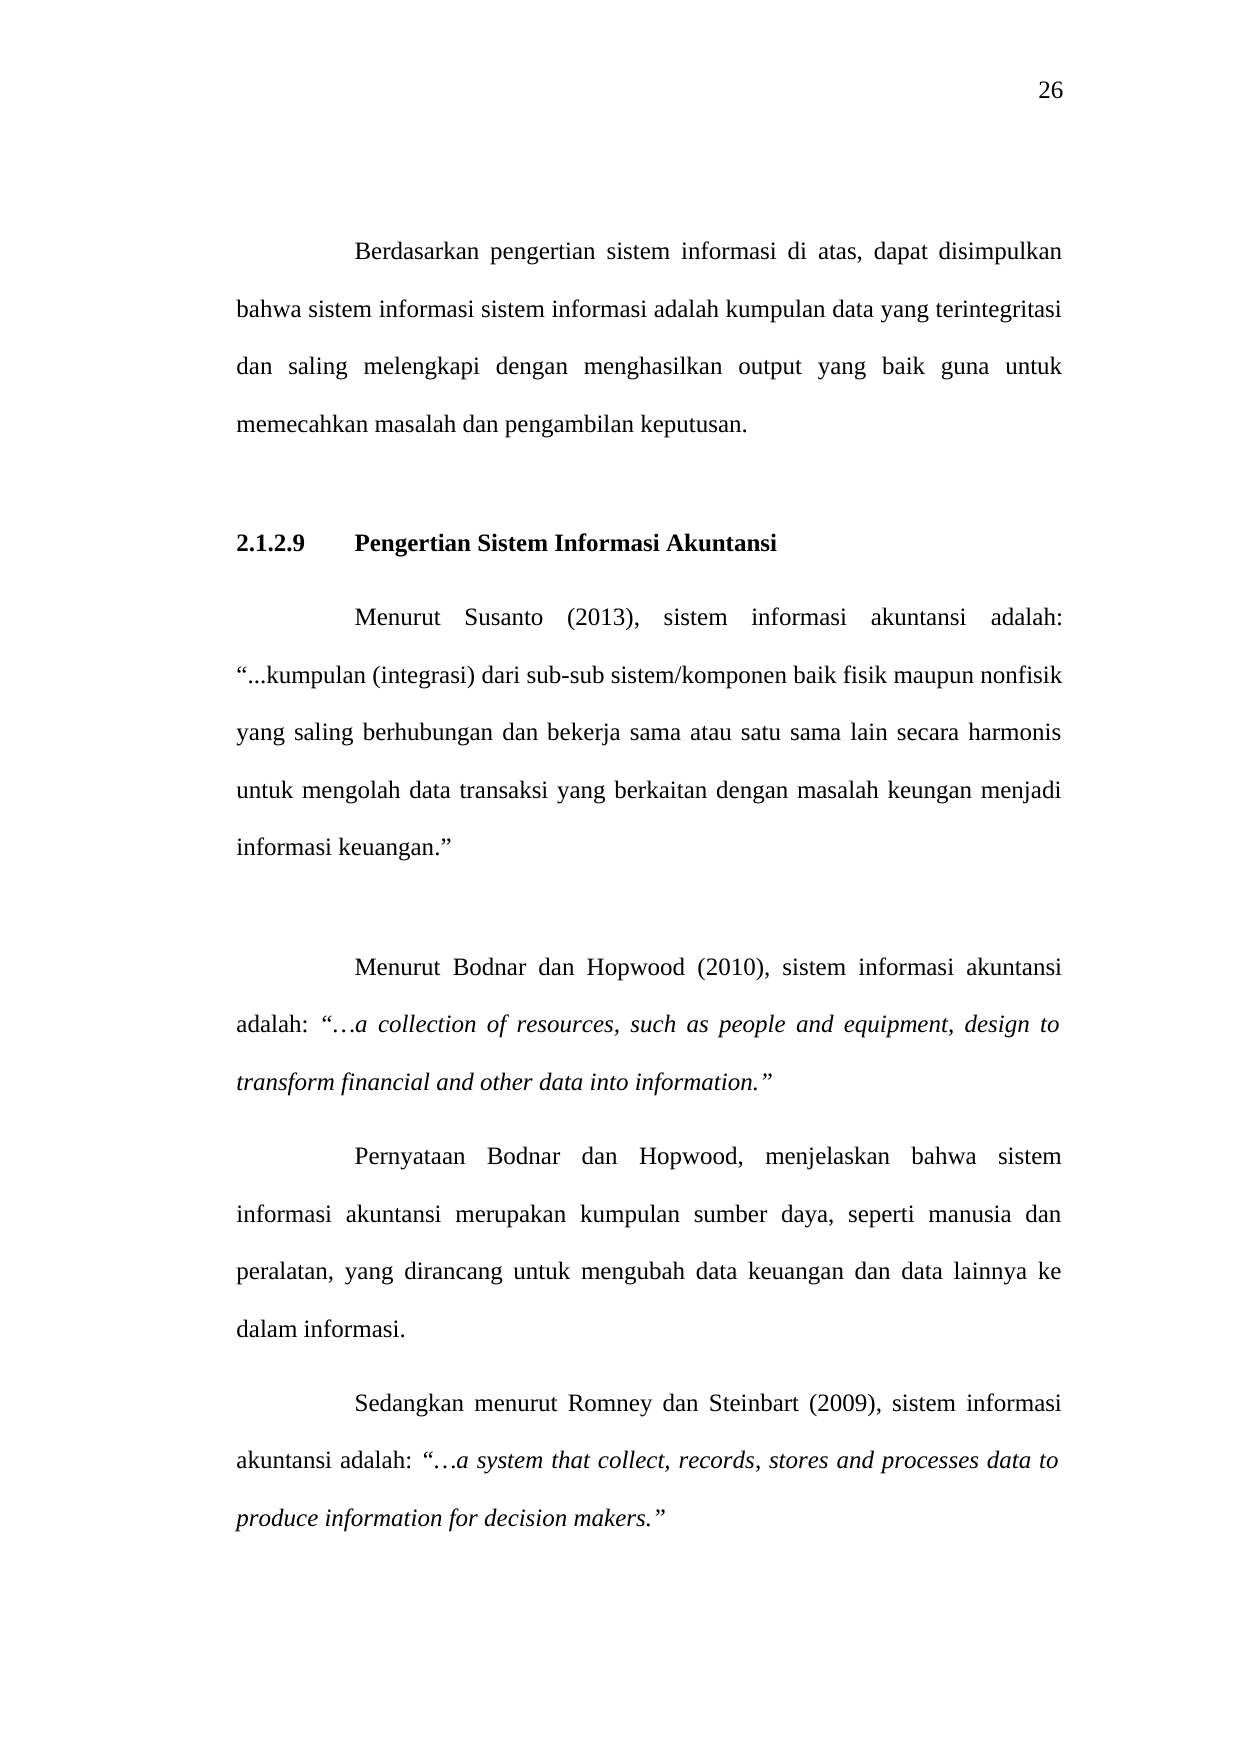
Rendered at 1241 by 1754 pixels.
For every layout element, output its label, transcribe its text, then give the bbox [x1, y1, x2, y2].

text Sedangkan menurut Romney dan Steinbart (2009), sistem informasi akuntansi adalah: “…a system that collect, records, stores and processes data to produce information for decision makers.” [236, 1388, 1063, 1532]
text Menurut Susanto (2013), sistem informasi akuntansi adalah: “...kumpulan (integrasi) dari sub-sub sistem/komponen baik fisik maupun nonfisik yang saling berhubungan dan bekerja sama atau satu sama lain secara harmonis untuk mengolah data transaksi yang berkaitan dengan masalah keungan menjadi informasi keuangan.” [236, 602, 1063, 861]
text Pernyataan Bodnar dan Hopwood, menjelaskan bahwa sistem informasi akuntansi merupakan kumpulan sumber daya, seperti manusia dan peralatan, yang dirancang untuk mengubah data keuangan dan data lainnya ke dalam informasi. [236, 1141, 1063, 1342]
text Menurut Bodnar dan Hopwood (2010), sistem informasi akuntansi adalah: “…a collection of resources, such as people and equipment, design to transform financial and other data into information.” [236, 952, 1063, 1096]
text 2.1.2.9 Pengertian Sistem Informasi Akuntansi [236, 528, 1063, 557]
text Berdasarkan pengertian sistem informasi di atas, dapat disimpulkan bahwa sistem informasi sistem informasi adalah kumpulan data yang terintegritasi dan saling melengkapi dengan menghasilkan output yang baik guna untuk memecahkan masalah dan pengambilan keputusan. [236, 236, 1063, 437]
